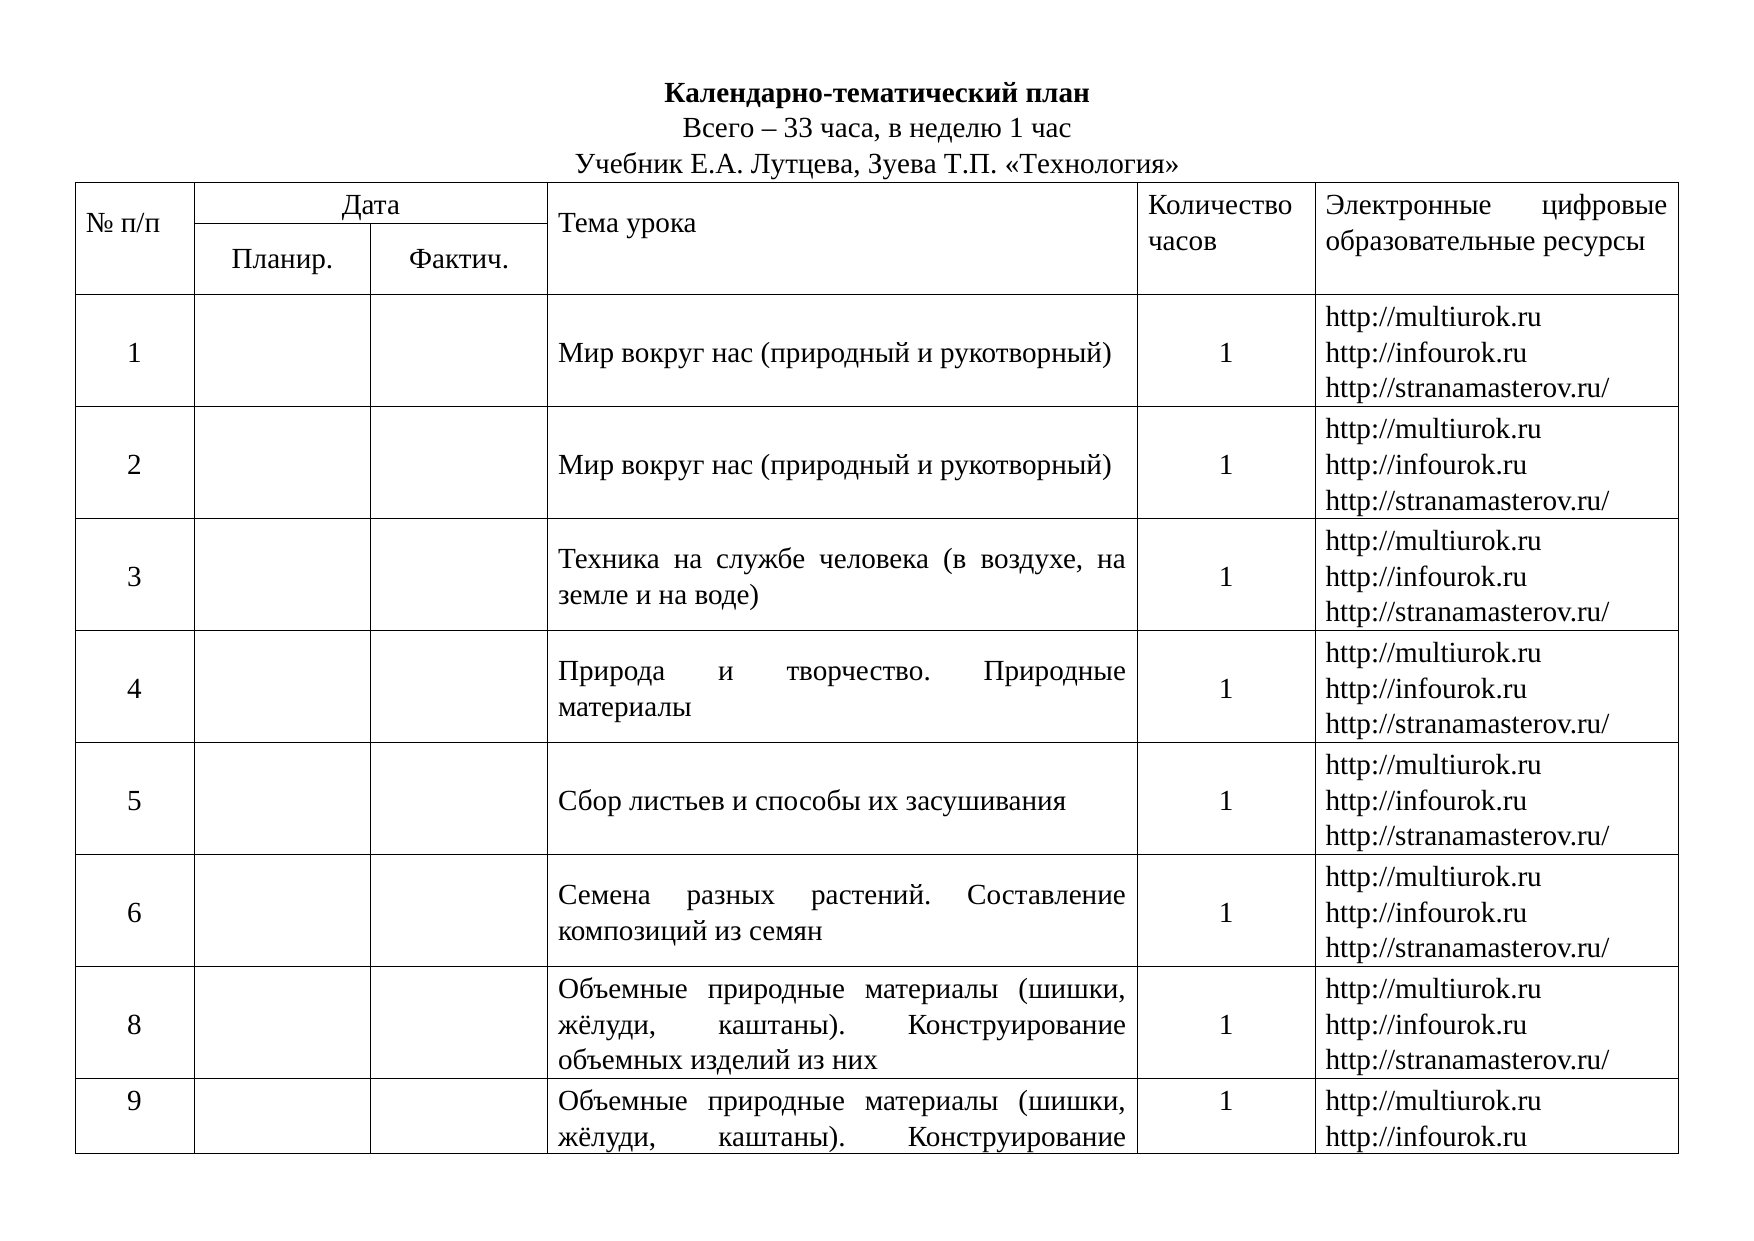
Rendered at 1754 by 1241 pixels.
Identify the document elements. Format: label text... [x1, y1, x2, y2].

table_cell [371, 519, 547, 630]
table_cell [371, 1079, 547, 1152]
table_cell http://multiurok.ru http://infourok.ru http://stranamasterov.ru/ [1316, 407, 1678, 518]
table_cell 1 [1138, 407, 1315, 518]
table_cell 1 [1138, 631, 1315, 742]
table_cell 1 [76, 295, 194, 406]
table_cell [548, 1079, 1137, 1152]
table_cell [195, 1079, 370, 1152]
table_cell 5 [76, 743, 194, 854]
table_cell Планир. [195, 224, 370, 294]
table_cell [371, 295, 547, 406]
table_cell 8 [76, 967, 194, 1078]
table_cell [195, 631, 370, 742]
table_cell http://multiurok.ru http://infourok.ru http://stranamasterov.ru/ [1316, 855, 1678, 966]
table_cell http://multiurok.ru http://infourok.ru http://stranamasterov.ru/ [1316, 967, 1678, 1078]
table_cell [195, 967, 370, 1078]
table_cell http://multiurok.ru http://infourok.ru http://stranamasterov.ru/ [1316, 295, 1678, 406]
table_cell Природа и творчество. Природные материалы [548, 631, 1137, 742]
table_cell Сбор листьев и способы их засушивания [548, 743, 1137, 854]
table_cell [371, 855, 547, 966]
table_cell [195, 855, 370, 966]
text Учебник Е.А. Лутцева, Зуева Т.П. «Технология» [75, 146, 1679, 179]
table_cell 1 [1138, 855, 1315, 966]
table_cell 1 [1138, 295, 1315, 406]
table_cell 9 [76, 1079, 194, 1152]
table_cell Мир вокруг нас (природный и рукотворный) [548, 407, 1137, 518]
text Календарно-тематический план [75, 75, 1679, 108]
table_cell Мир вокруг нас (природный и рукотворный) [548, 295, 1137, 406]
table_cell http://multiurok.ru http://infourok.ru http://stranamasterov.ru/ [1316, 631, 1678, 742]
table_cell Фактич. [371, 224, 547, 294]
table_cell [371, 743, 547, 854]
table_cell 1 [1138, 519, 1315, 630]
text Всего – 33 часа, в неделю 1 час [75, 111, 1679, 144]
table_cell 1 [1138, 967, 1315, 1078]
table_header Дата [195, 183, 547, 222]
table_cell 3 [76, 519, 194, 630]
table_cell [195, 407, 370, 518]
table_header Электронные цифровые образовательные ресурсы [1316, 183, 1678, 294]
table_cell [1316, 1079, 1678, 1152]
table_cell http://multiurok.ru http://infourok.ru http://stranamasterov.ru/ [1316, 743, 1678, 854]
table_cell Техника на службе человека (в воздухе, на земле и на воде) [548, 519, 1137, 630]
table_cell 1 [1138, 743, 1315, 854]
table_cell http://multiurok.ru http://infourok.ru http://stranamasterov.ru/ [1316, 519, 1678, 630]
table_cell [195, 295, 370, 406]
table_cell [195, 519, 370, 630]
table_header Тема урока [548, 183, 1137, 294]
table_cell Семена разных растений. Составление композиций из семян [548, 855, 1137, 966]
table_cell [371, 407, 547, 518]
table_cell [371, 967, 547, 1078]
table_cell [195, 743, 370, 854]
table_cell 4 [76, 631, 194, 742]
table_header Количество часов [1138, 183, 1315, 294]
table_cell 2 [76, 407, 194, 518]
table_cell 6 [76, 855, 194, 966]
table_cell Объемные природные материалы (шишки, жёлуди, каштаны). Конструирование объемных изделий из них [548, 967, 1137, 1078]
table_header № п/п [76, 183, 194, 294]
table_cell 1 [1138, 1079, 1315, 1152]
table_cell [371, 631, 547, 742]
